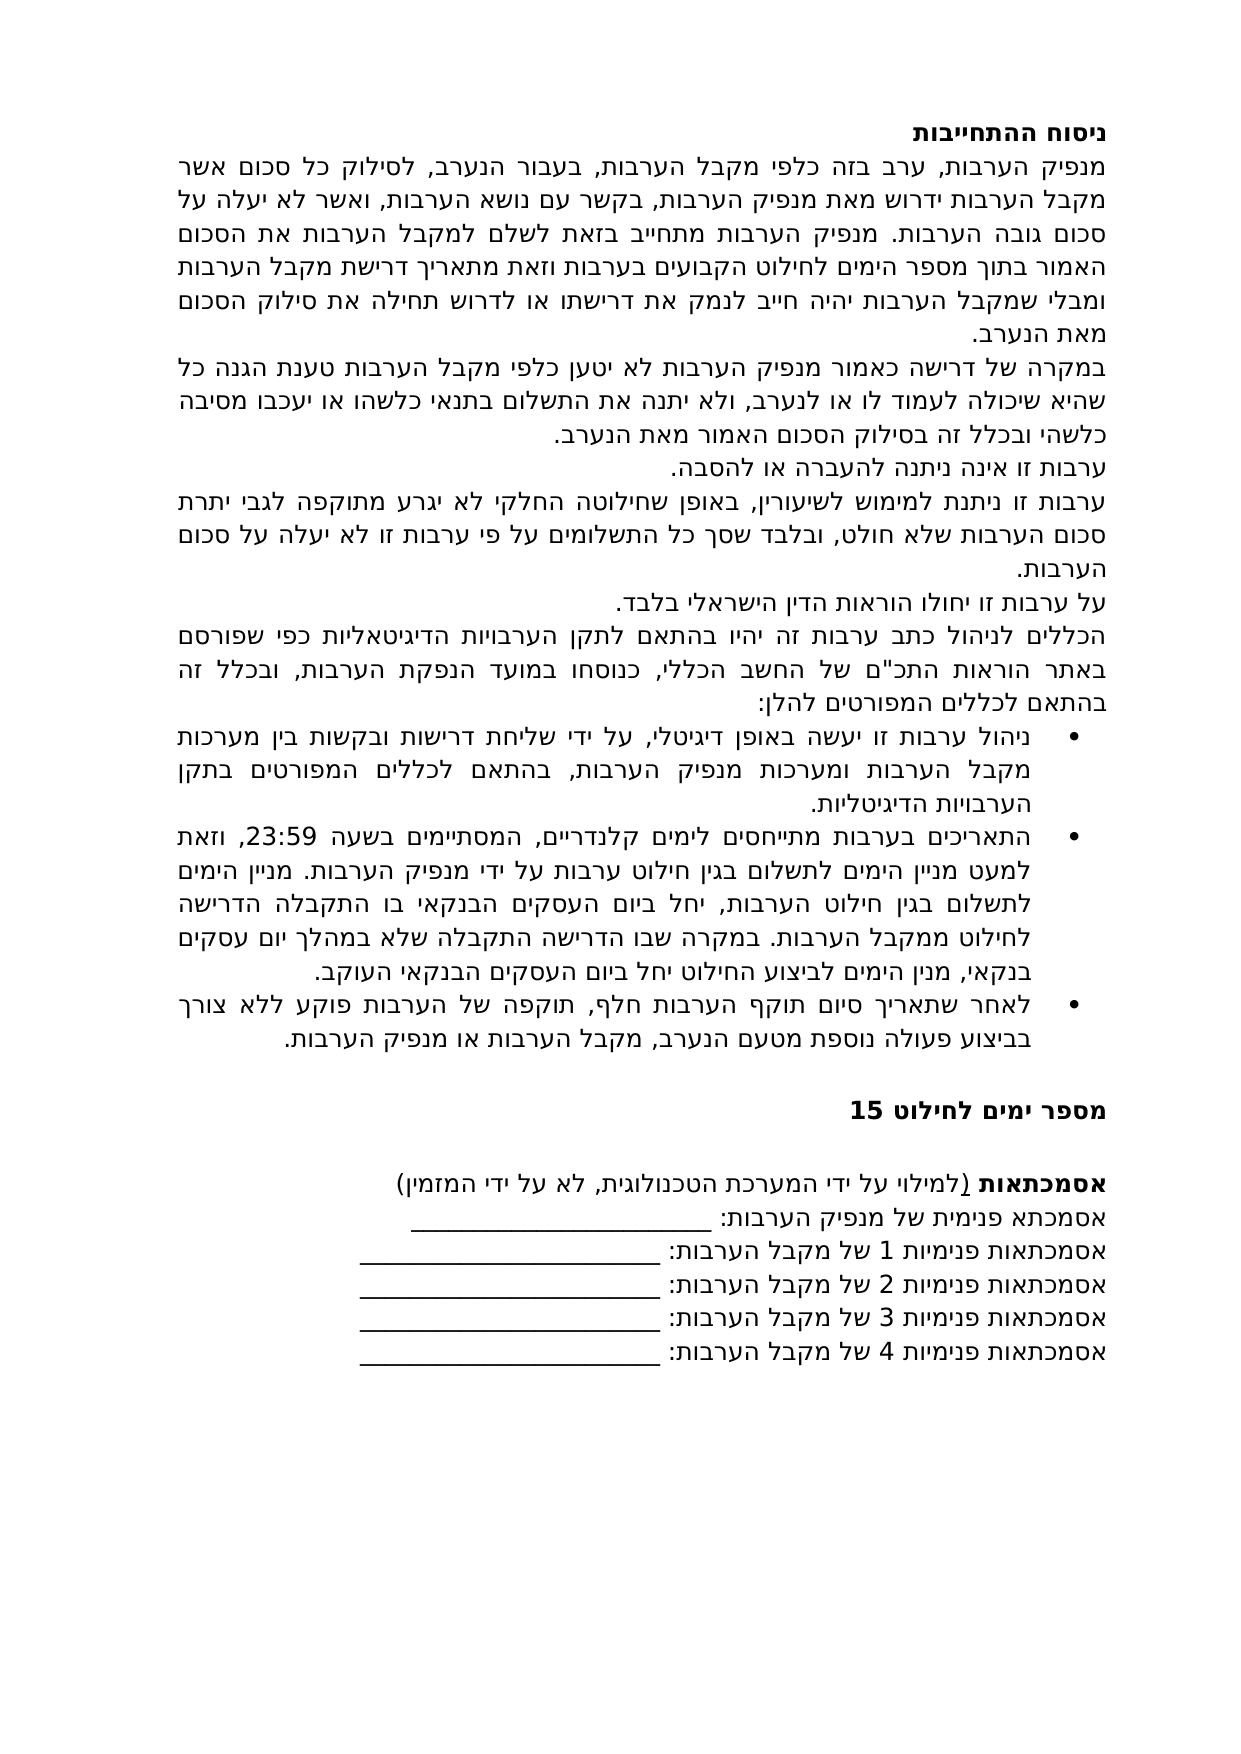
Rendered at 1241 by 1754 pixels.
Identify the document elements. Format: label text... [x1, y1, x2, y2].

list התאריכים בערבות מתייחסים לימים קלנדריים, המסתיימים בשעה 23:59, וזאת למעט מניין הימים לתשלום בגין חילוט ערבות על ידי מנפיק הערבות. מניין הימים לתשלום בגין חילוט הערבות, יחל ביום העסקים הבנקאי בו התקבלה הדרישה לחילוט ממקבל הערבות. במקרה שבו הדרישה התקבלה שלא במהלך יום עסקים בנקאי, מנין הימים לביצוע החילוט יחל ביום העסקים הבנקאי העוקב. [177, 822, 1070, 986]
text אסמכתאות פנימיות 3 של מקבל הערבות: ________________________ [177, 1303, 1107, 1332]
text אסמכתאות (למילוי על ידי המערכת הטכנולוגית, לא על ידי המזמין) [177, 1169, 1107, 1198]
text במקרה של דרישה כאמור מנפיק הערבות לא יטען כלפי מקבל הערבות טענת הגנה כל שהיא שיכולה לעמוד לו או לנערב, ולא יתנה את התשלום בתנאי כלשהו או יעכבו מסיבה כלשהי ובכלל זה בסילוק הסכום האמור מאת הנערב. [177, 353, 1107, 449]
text מנפיק הערבות, ערב בזה כלפי מקבל הערבות, בעבור הנערב, לסילוק כל סכום אשר מקבל הערבות ידרוש מאת מנפיק הערבות, בקשר עם נושא הערבות, ואשר לא יעלה על סכום גובה הערבות. מנפיק הערבות מתחייב בזאת לשלם למקבל הערבות את הסכום האמור בתוך מספר הימים לחילוט הקבועים בערבות וזאת מתאריך דרישת מקבל הערבות ומבלי שמקבל הערבות יהיה חייב לנמק את דרישתו או לדרוש תחילה את סילוק הסכום מאת הנערב. [177, 152, 1107, 348]
text אסמכתאות פנימיות 4 של מקבל הערבות: ________________________ [177, 1337, 1107, 1366]
text אסמכתאות פנימיות 2 של מקבל הערבות: ________________________ [177, 1270, 1107, 1299]
text הכללים לניהול כתב ערבות זה יהיו בהתאם לתקן הערבויות הדיגיטאליות כפי שפורסם באתר הוראות התכ"ם של החשב הכללי, כנוסחו במועד הנפקת הערבות, ובכלל זה בהתאם לכללים המפורטים להלן: [177, 621, 1107, 717]
text אסמכתאות פנימיות 1 של מקבל הערבות: ________________________ [177, 1236, 1107, 1265]
text ניסוח ההתחייבות [177, 118, 1107, 147]
text ערבות זו אינה ניתנה להעברה או להסבה. [177, 453, 1107, 483]
text מספר ימים לחילוט 15 [177, 1096, 1107, 1126]
text אסמכתא פנימית של מנפיק הערבות: ________________________ [177, 1203, 1107, 1232]
text ערבות זו ניתנת למימוש לשיעורין, באופן שחילוטה החלקי לא יגרע מתוקפה לגבי יתרת סכום הערבות שלא חולט, ובלבד שסך כל התשלומים על פי ערבות זו לא יעלה על סכום הערבות. [177, 487, 1107, 583]
list לאחר שתאריך סיום תוקף הערבות חלף, תוקפה של הערבות פוקע ללא צורך בביצוע פעולה נוספת מטעם הנערב, מקבל הערבות או מנפיק הערבות. [177, 990, 1070, 1053]
list ניהול ערבות זו יעשה באופן דיגיטלי, על ידי שליחת דרישות ובקשות בין מערכות מקבל הערבות ומערכות מנפיק הערבות, בהתאם לכללים המפורטים בתקן הערבויות הדיגיטליות. [177, 722, 1070, 818]
text על ערבות זו יחולו הוראות הדין הישראלי בלבד. [177, 588, 1107, 617]
